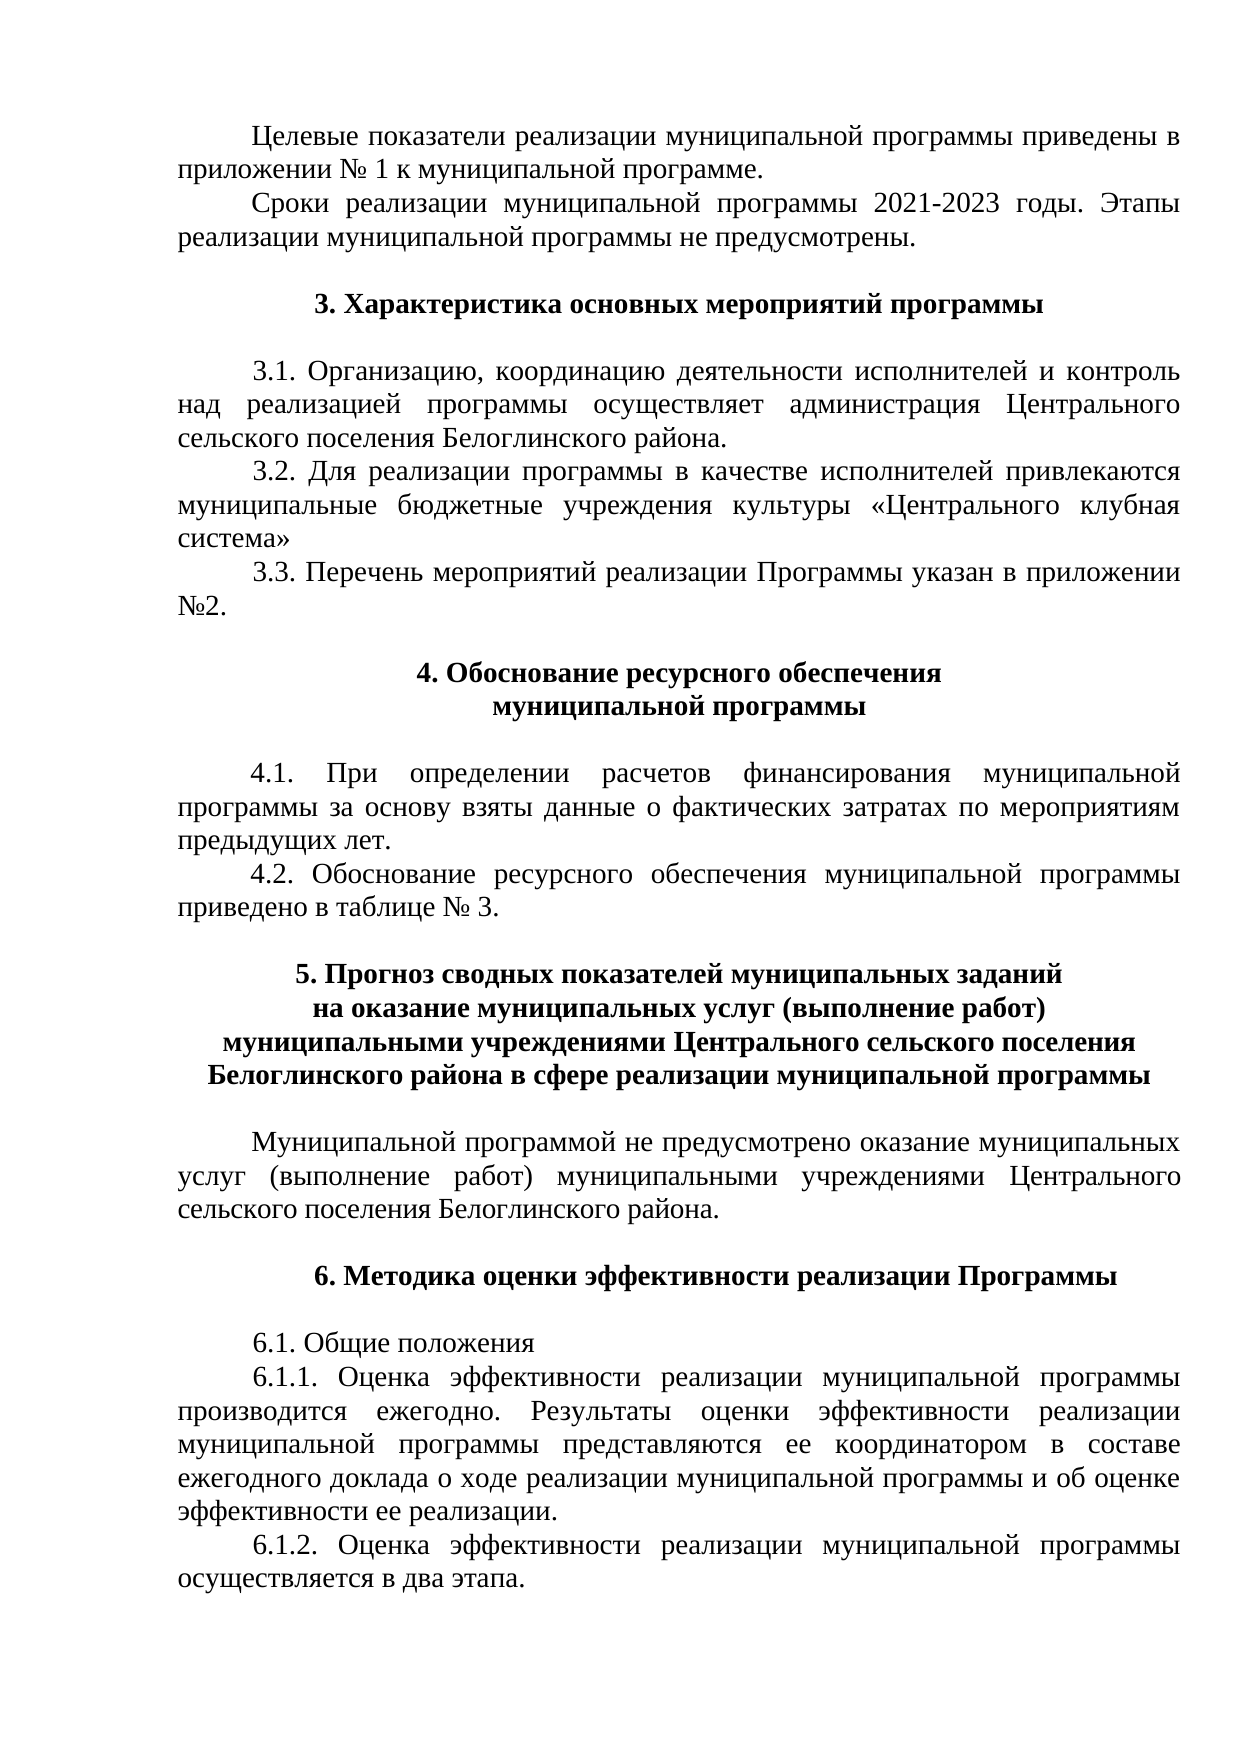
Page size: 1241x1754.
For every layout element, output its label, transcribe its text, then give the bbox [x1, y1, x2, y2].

text Сроки реализации муниципальной программы 2021-2023 годы. Этапы реализации муниципальной программы не предусмотрены. [177, 185, 1181, 252]
text 3. Характеристика основных мероприятий программы [177, 286, 1181, 319]
text 5. Прогноз сводных показателей муниципальных заданий [177, 957, 1181, 990]
text 3.3. Перечень мероприятий реализации Программы указан в приложении №2. [177, 554, 1181, 621]
text 3.1. Организацию, координацию деятельности исполнителей и контроль над реализацией программы осуществляет администрация Центрального сельского поселения Белоглинского района. [177, 353, 1181, 453]
text 4. Обоснование ресурсного обеспечения [177, 655, 1181, 688]
text 6.1. Общие положения [177, 1326, 1181, 1359]
text 3.2. Для реализации программы в качестве исполнителей привлекаются муниципальные бюджетные учреждения культуры «Центрального клубная система» [177, 453, 1181, 554]
text Целевые показатели реализации муниципальной программы приведены в приложении № 1 к муниципальной программе. [177, 118, 1181, 185]
text муниципальными учреждениями Центрального сельского поселения Белоглинского района в сфере реализации муниципальной программы [177, 1024, 1181, 1091]
text муниципальной программы [177, 688, 1181, 722]
text Муниципальной программой не предусмотрено оказание муниципальных услуг (выполнение работ) муниципальными учреждениями Центрального сельского поселения Белоглинского района. [177, 1124, 1181, 1225]
text 6. Методика оценки эффективности реализации Программы [177, 1258, 1181, 1292]
text 6.1.2. Оценка эффективности реализации муниципальной программы осуществляется в два этапа. [177, 1527, 1181, 1594]
text 4.2. Обоснование ресурсного обеспечения муниципальной программы приведено в таблице № 3. [177, 856, 1181, 923]
text 6.1.1. Оценка эффективности реализации муниципальной программы производится ежегодно. Результаты оценки эффективности реализации муниципальной программы представляются ее координатором в составе ежегодного доклада о ходе реализации муниципальной программы и об оценке эффективности ее реализации. [177, 1359, 1181, 1527]
text 4.1. При определении расчетов финансирования муниципальной программы за основу взяты данные о фактических затратах по мероприятиям предыдущих лет. [177, 755, 1181, 856]
text на оказание муниципальных услуг (выполнение работ) [177, 990, 1181, 1024]
